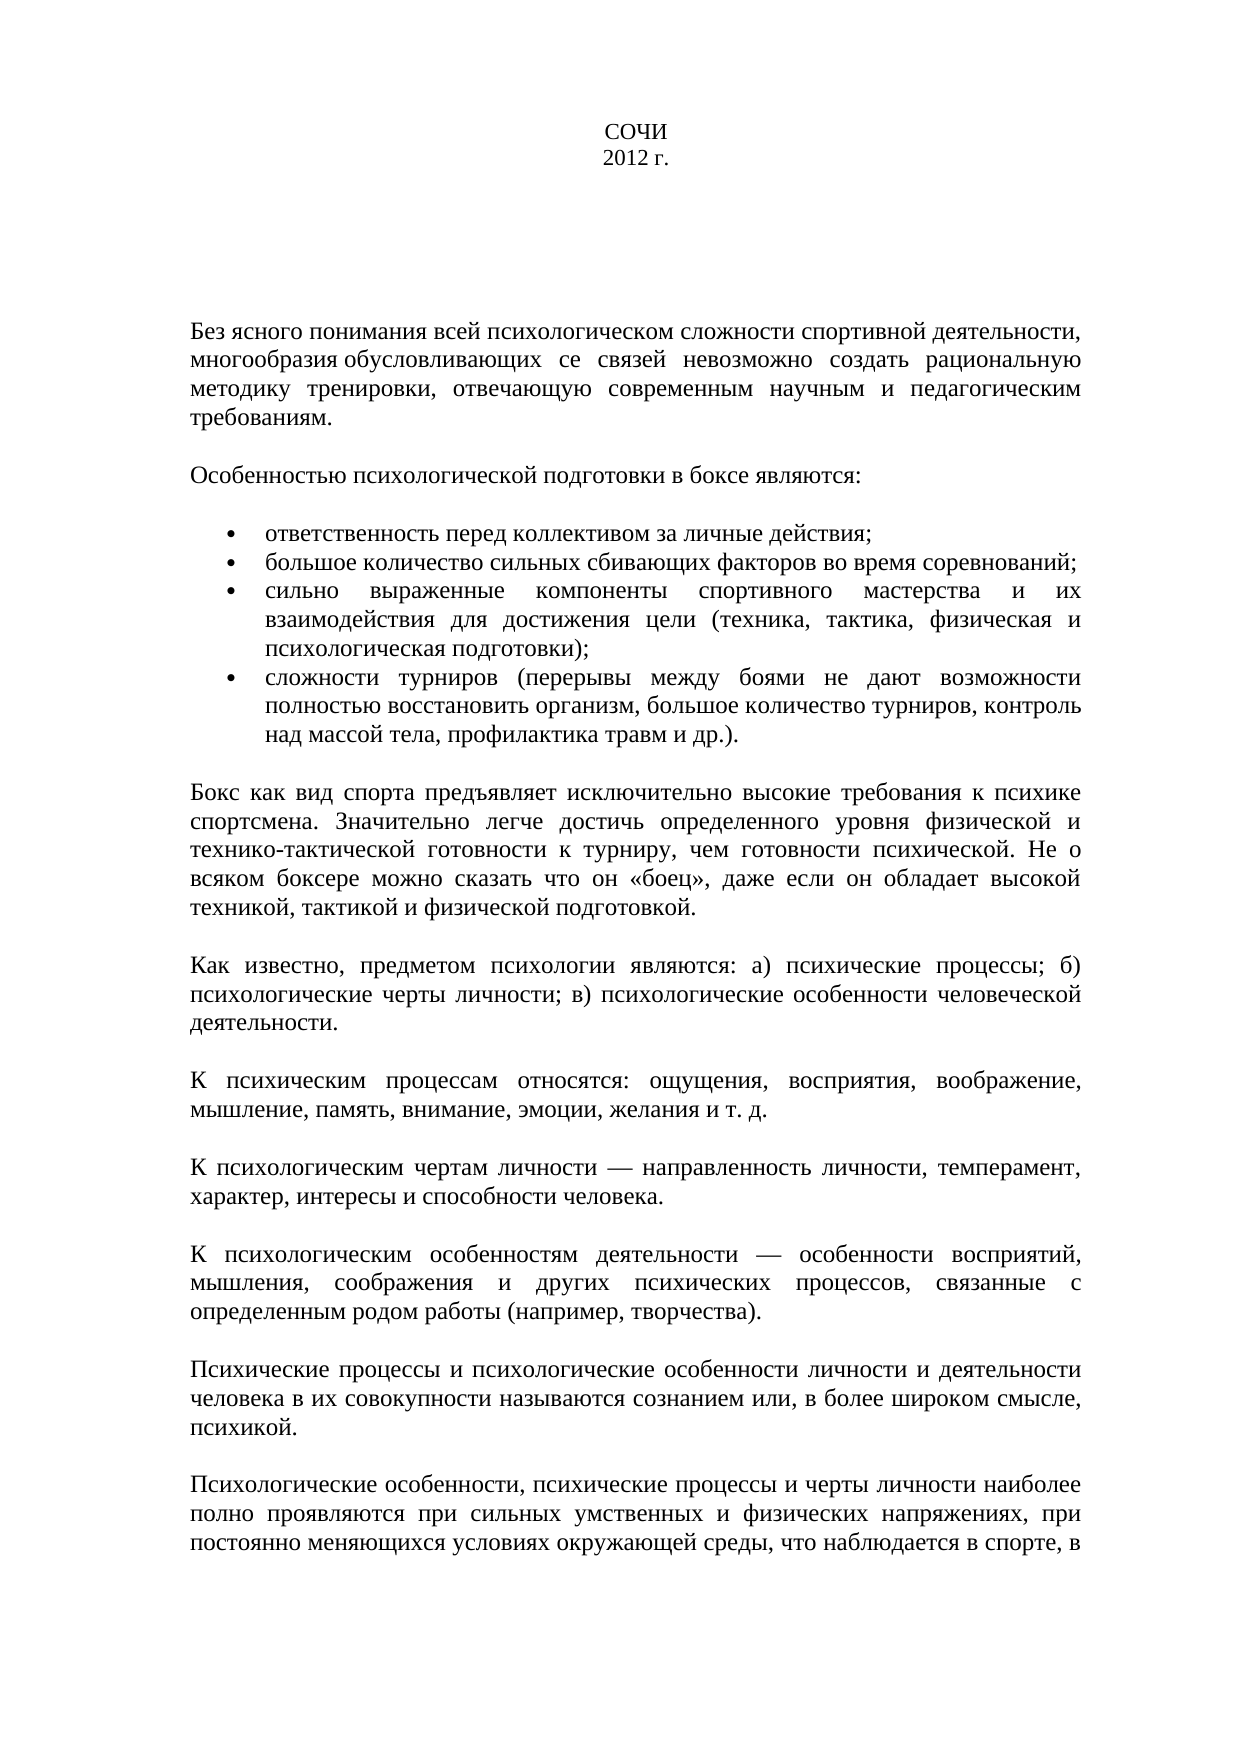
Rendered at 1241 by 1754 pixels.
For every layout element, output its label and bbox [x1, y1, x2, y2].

table_header [159, 118, 1113, 1581]
